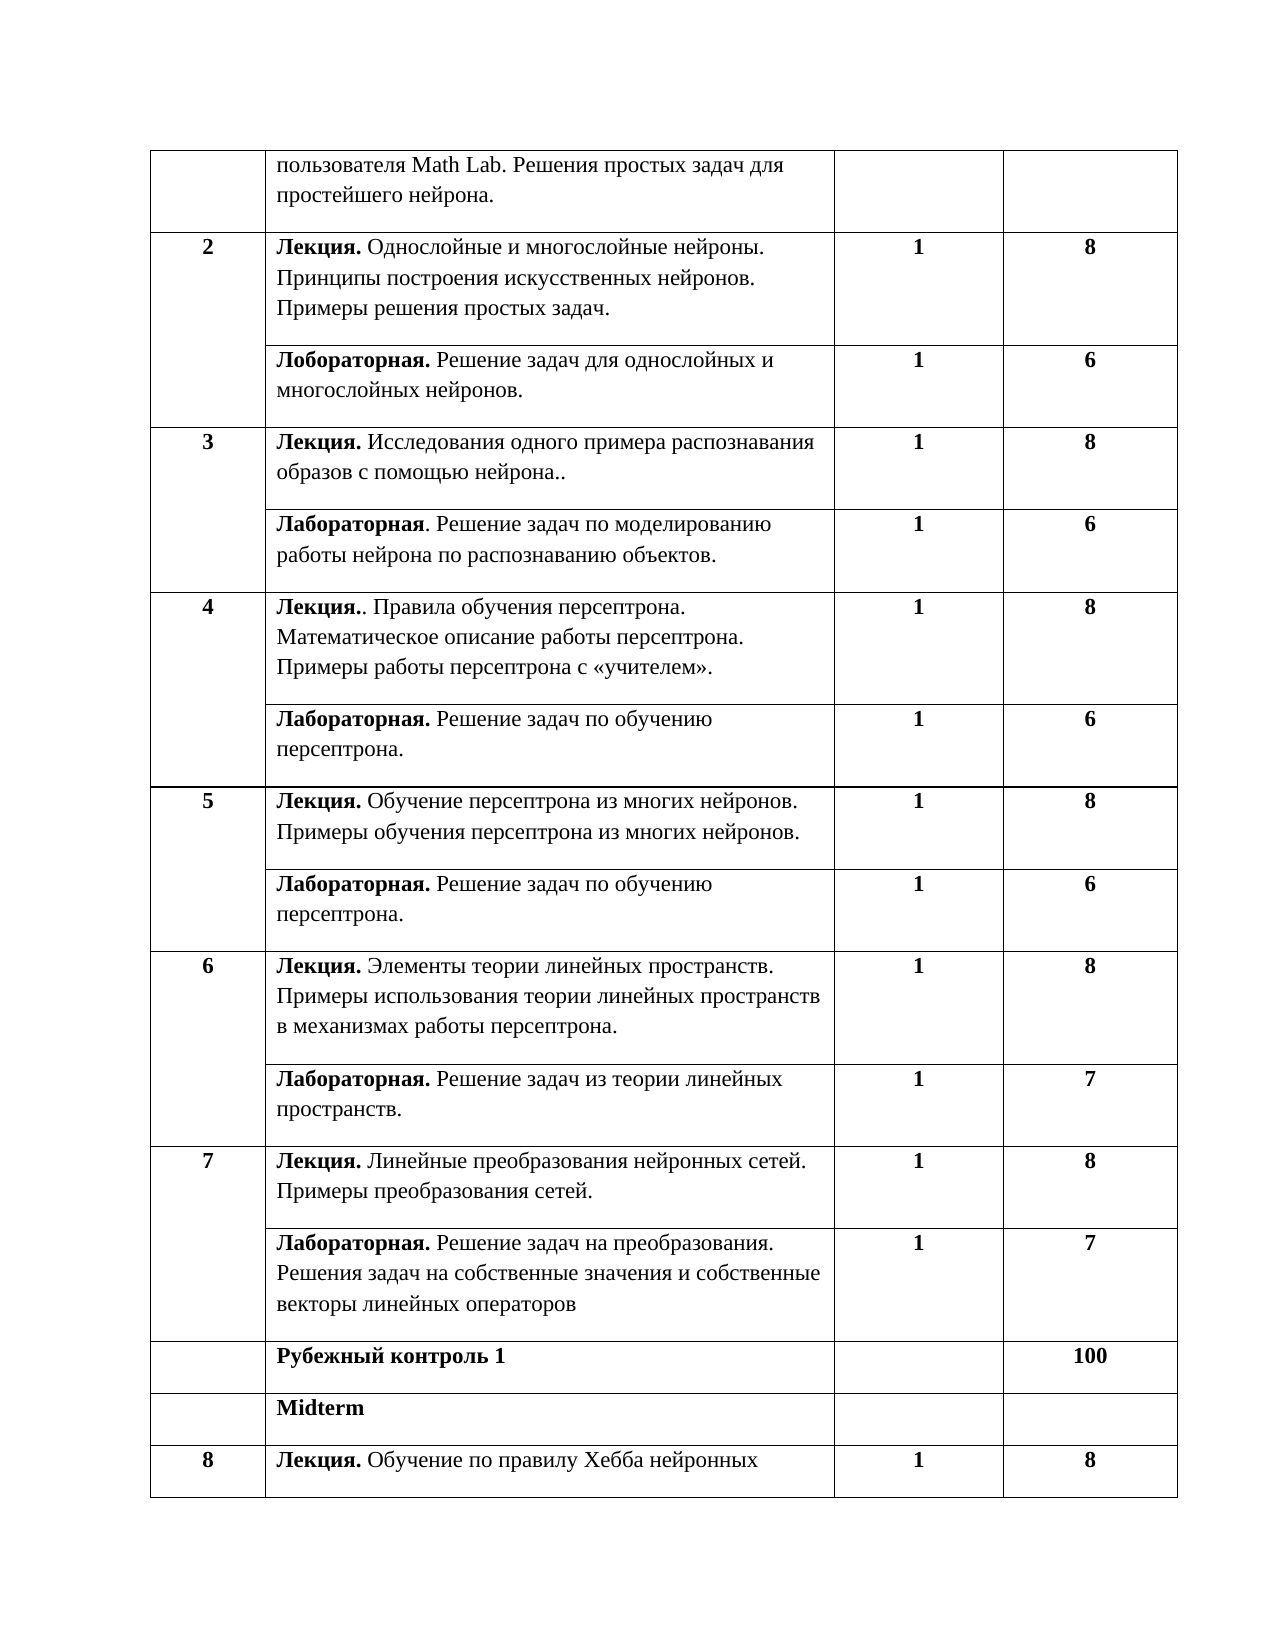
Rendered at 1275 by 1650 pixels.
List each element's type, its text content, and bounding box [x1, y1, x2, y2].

table_cell Midterm [266, 1394, 834, 1445]
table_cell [266, 1446, 834, 1497]
table_cell 6 [1004, 151, 1177, 232]
table_cell Лабораторная. Решение задач по моделированию работы нейрона по распознаванию объектов. [266, 510, 834, 592]
table_cell 1 [835, 788, 1003, 869]
table_cell 1 [835, 593, 1003, 704]
table_cell [151, 1342, 265, 1393]
table_cell 1 [835, 870, 1003, 951]
table_cell 100 [1004, 1342, 1177, 1393]
table_cell 1 [835, 233, 1003, 345]
table_cell 1 [835, 1446, 1003, 1497]
table_cell Лекция. Исследования одного примера распознавания образов с помощью нейрона.. [266, 428, 834, 509]
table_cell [266, 151, 834, 232]
table_cell 1 [835, 346, 1003, 427]
table_cell Лекция. Элементы теории линейных пространств. Примеры использования теории линейных пространств в механизмах работы персептрона. [266, 952, 834, 1063]
table_cell 2 [151, 233, 265, 427]
table_cell Лобораторная. Решение задач для однослойных и многослойных нейронов. [266, 346, 834, 427]
table_cell 8 [1004, 428, 1177, 509]
table_cell 8 [1004, 593, 1177, 704]
table_cell 4 [151, 593, 265, 786]
table_cell Лабораторная. Решение задач по обучению персептрона. [266, 705, 834, 786]
table_cell Лабораторная. Решение задач на преобразования. Решения задач на собственные значения и собственные векторы линейных операторов [266, 1229, 834, 1341]
table_cell [835, 1394, 1003, 1445]
table_cell 6 [151, 952, 265, 1146]
table_cell 1 [835, 151, 1003, 232]
table_cell 1 [835, 1147, 1003, 1228]
table_cell 8 [1004, 1446, 1177, 1497]
table_cell Лекция. Обучение персептрона из многих нейронов. Примеры обучения персептрона из многих нейронов. [266, 788, 834, 869]
table_cell 7 [1004, 1065, 1177, 1146]
table_cell 8 [1004, 1147, 1177, 1228]
table_cell 8 [151, 1446, 265, 1497]
table_cell [151, 1394, 265, 1445]
table_cell 8 [1004, 233, 1177, 345]
table_cell 5 [151, 788, 265, 951]
table_cell Лекция. Однослойные и многослойные нейроны. Принципы построения искусственных нейронов. Примеры решения простых задач. [266, 233, 834, 345]
table_cell 6 [1004, 346, 1177, 427]
table_cell Лабораторная. Решение задач из теории линейных пространств. [266, 1065, 834, 1146]
table_cell 6 [1004, 870, 1177, 951]
table_cell 8 [1004, 952, 1177, 1063]
table_cell Лабораторная. Решение задач по обучению персептрона. [266, 870, 834, 951]
table_cell Рубежный контроль 1 [266, 1342, 834, 1393]
table_cell 1 [835, 428, 1003, 509]
table_cell Лекция. Линейные преобразования нейронных сетей. Примеры преобразования сетей. [266, 1147, 834, 1228]
table_cell 6 [1004, 510, 1177, 592]
table_cell 7 [1004, 1229, 1177, 1341]
table_cell 1 [835, 510, 1003, 592]
table_cell 1 [835, 952, 1003, 1063]
table_cell 1 [835, 1065, 1003, 1146]
table_cell 6 [1004, 705, 1177, 786]
table_cell 3 [151, 428, 265, 592]
table_cell 1 [835, 1229, 1003, 1341]
table_cell [835, 1342, 1003, 1393]
table_cell 8 [1004, 788, 1177, 869]
table_cell 1 [835, 705, 1003, 786]
table_cell [1004, 1394, 1177, 1445]
table_cell 7 [151, 1147, 265, 1341]
table_cell Лекция.. Правила обучения персептрона. Математическое описание работы персептрона. Примеры работы персептрона с «учителем». [266, 593, 834, 704]
